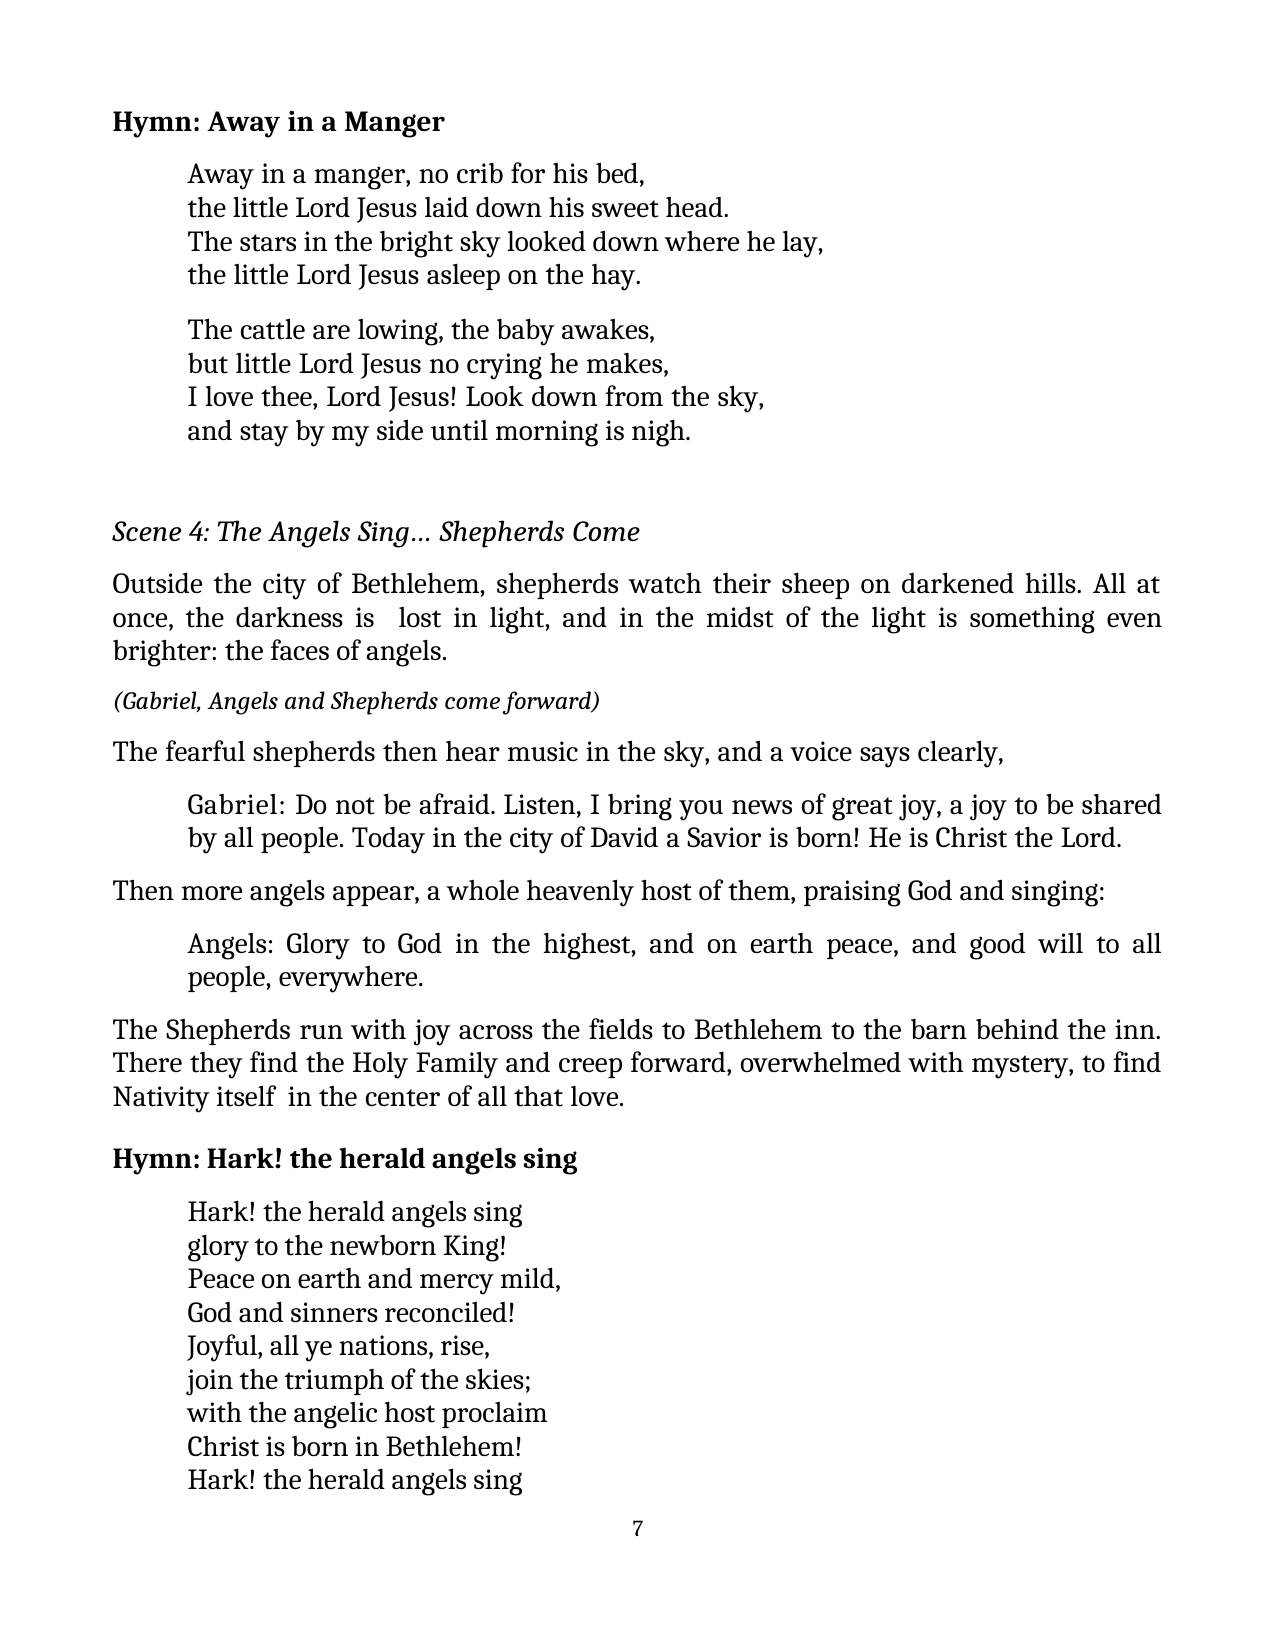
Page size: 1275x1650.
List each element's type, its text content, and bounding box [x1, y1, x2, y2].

text the little Lord Jesus laid down his sweet head. [187, 191, 1162, 225]
text but little Lord Jesus no crying he makes, [187, 347, 1162, 381]
text Hymn: Away in a Manger [112, 105, 1162, 138]
text the little Lord Jesus asleep on the hay. [187, 258, 1162, 292]
text Scene 4: The Angels Sing… Shepherds Come [112, 515, 1162, 548]
text Hymn: Hark! the herald angels sing [112, 1142, 1162, 1176]
text glory to the newborn King! [187, 1229, 1162, 1262]
text God and sinners reconciled! [187, 1296, 1162, 1329]
text I love thee, Lord Jesus! Look down from the sky, [187, 381, 1162, 414]
text join the triumph of the skies; [187, 1363, 1162, 1396]
text The fearful shepherds then hear music in the sky, and a voice says clearly, [112, 735, 1162, 769]
text Outside the city of Bethlehem, shepherds watch their sheep on darkened hills. All at once, the darkness is lost in light, and in the midst of the light is something even brighter: the faces of angels. [112, 567, 1162, 668]
text Gabriel: Do not be afraid. Listen, I bring you news of great joy, a joy to be shared by all people. Today in the city of David a Savior is born! He is Christ the Lord. [187, 788, 1162, 855]
text The stars in the bright sky looked down where he lay, [187, 225, 1162, 258]
text Joyful, all ye nations, rise, [187, 1329, 1162, 1363]
text and stay by my side until morning is nigh. [187, 414, 1162, 448]
text Hark! the herald angels sing [187, 1463, 1162, 1497]
text Angels: Glory to God in the highest, and on earth peace, and good will to all people, everywhere. [187, 927, 1162, 994]
text Hark! the herald angels sing [187, 1195, 1162, 1229]
text with the angelic host proclaim [187, 1396, 1162, 1430]
text (Gabriel, Angels and Shepherds come forward) [112, 687, 1162, 716]
text Then more angels appear, a whole heavenly host of them, praising God and singing: [112, 874, 1162, 908]
text The Shepherds run with joy across the fields to Bethlehem to the barn behind the inn. There they find the Holy Family and creep forward, overwhelmed with mystery, to find Nativity itself in the center of all that love. [112, 1013, 1162, 1114]
text Away in a manger, no crib for his bed, [187, 158, 1162, 191]
text Peace on earth and mercy mild, [187, 1262, 1162, 1296]
text Christ is born in Bethlehem! [187, 1430, 1162, 1463]
text The cattle are lowing, the baby awakes, [187, 313, 1162, 347]
